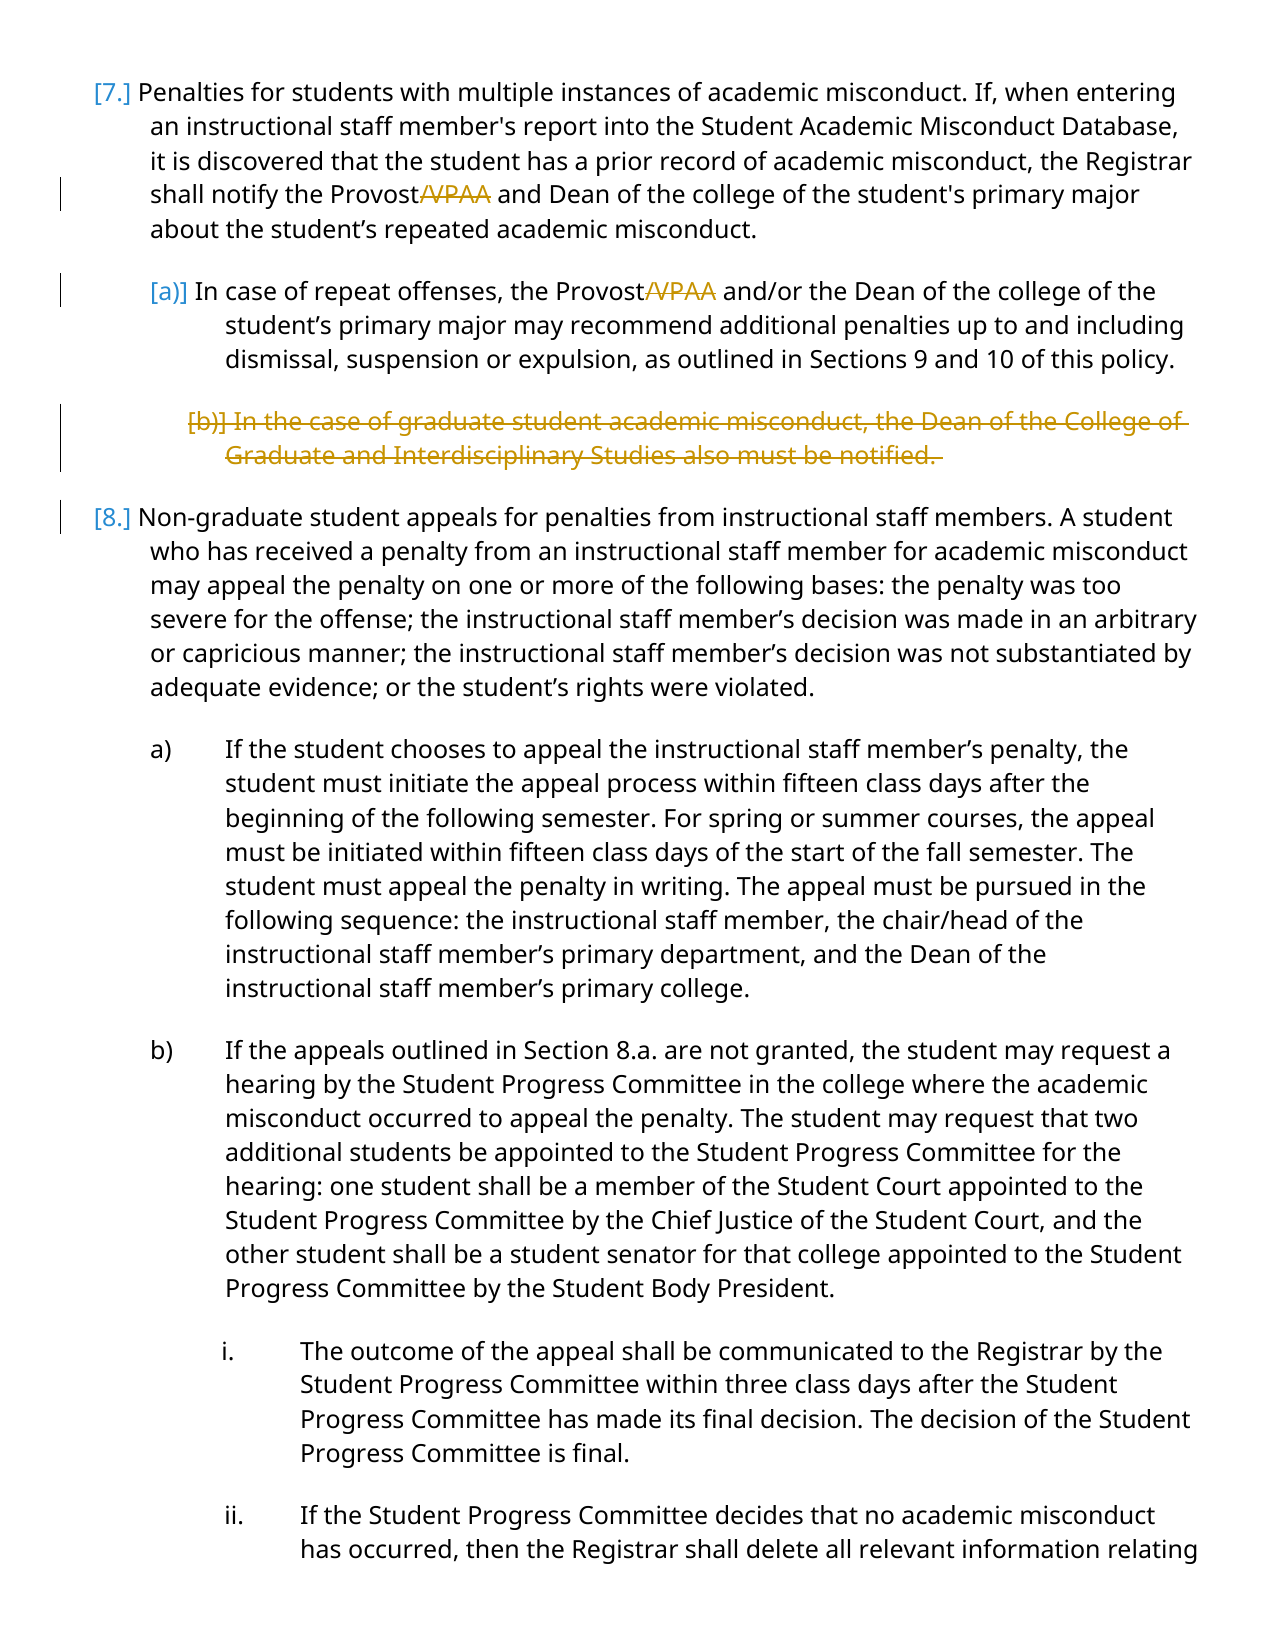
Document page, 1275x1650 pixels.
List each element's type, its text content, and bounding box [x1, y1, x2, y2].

list In case of repeat offenses, the Provost and/or the Dean of the college of the student’s primary major may recommend additional penalties up to and including dismissal, suspension or expulsion, as outlined in Sections 9 and 10 of this policy. [150, 273, 1200, 376]
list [244, 1497, 1200, 1566]
list The outcome of the appeal shall be communicated to the Registrar by the Student Progress Committee within three class days after the Student Progress Committee has made its final decision. The decision of the Student Progress Committee is final. [234, 1333, 1200, 1497]
list If the student chooses to appeal the instructional staff member’s penalty, the student must initiate the appeal process within fifteen class days after the beginning of the following semester. For spring or summer courses, the appeal must be initiated within fifteen class days of the start of the fall semester. The student must appeal the penalty in writing. The appeal must be pursued in the following sequence: the instructional staff member, the chair/head of the instructional staff member’s primary department, and the Dean of the instructional staff member’s primary college. [150, 732, 1200, 1033]
list If the appeals outlined in Section 8.a. are not granted, the student may request a hearing by the Student Progress Committee in the college where the academic misconduct occurred to appeal the penalty. The student may request that two additional students be appointed to the Student Progress Committee for the hearing: one student shall be a member of the Student Court appointed to the Student Progress Committee by the Chief Justice of the Student Court, and the other student shall be a student senator for that college appointed to the Student Progress Committee by the Student Body President. [150, 1033, 1200, 1333]
list Non-graduate student appeals for penalties from instructional staff members. A student who has received a penalty from an instructional staff member for academic misconduct may appeal the penalty on one or more of the following bases: the penalty was too severe for the offense; the instructional staff member’s decision was made in an arbitrary or capricious manner; the instructional staff member’s decision was not substantiated by adequate evidence; or the student’s rights were violated. [94, 500, 1200, 732]
list Penalties for students with multiple instances of academic misconduct. If, when entering an instructional staff member's report into the Student Academic Misconduct Database, it is discovered that the student has a prior record of academic misconduct, the Registrar shall notify the Provost and Dean of the college of the student's primary major about the student’s repeated academic misconduct. [94, 75, 1200, 273]
